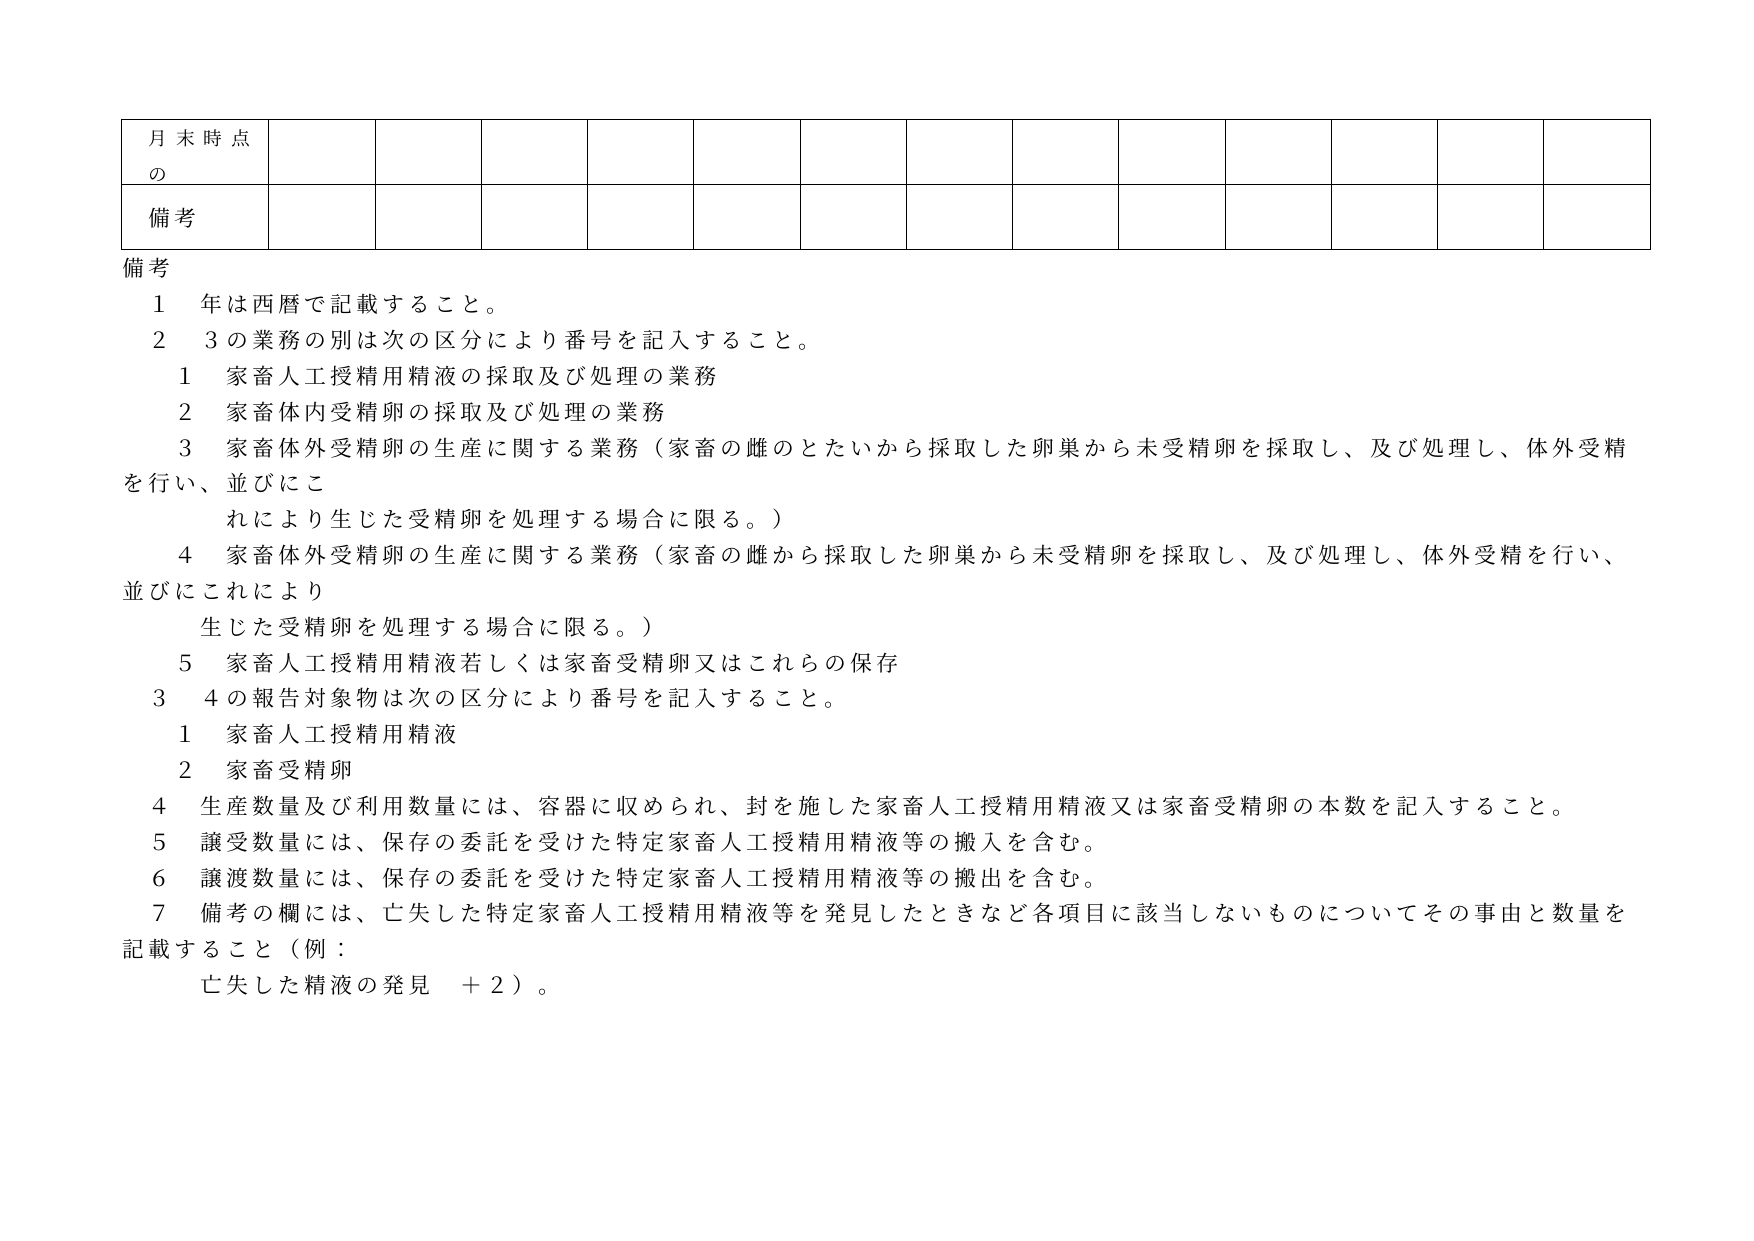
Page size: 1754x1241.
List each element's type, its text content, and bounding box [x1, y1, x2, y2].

text れにより生じた受精卵を処理する場合に限る。） [122, 500, 1632, 536]
text ５ 家畜人工授精用精液若しくは家畜受精卵又はこれらの保存 [122, 644, 1632, 679]
text １ 年は西暦で記載すること。 [122, 285, 1632, 321]
text ２ 家畜体内受精卵の採取及び処理の業務 [122, 393, 1632, 429]
table_cell [1119, 120, 1225, 183]
table_cell [907, 120, 1012, 183]
table_cell [801, 185, 906, 248]
text ３ ４の報告対象物は次の区分により番号を記入すること。 [122, 679, 1632, 715]
table_cell [1438, 120, 1543, 183]
text 亡失した精液の発見 ＋２）。 [122, 966, 1632, 1002]
table_cell [588, 185, 693, 248]
table_cell [1119, 185, 1225, 248]
text ２ 家畜受精卵 [122, 751, 1632, 787]
text ２ ３の業務の別は次の区分により番号を記入すること。 [122, 321, 1632, 357]
table_cell [269, 120, 375, 183]
table_cell [1013, 120, 1118, 183]
table_cell 月末時点の 保存数量 [122, 120, 268, 183]
text １ 家畜人工授精用精液 [122, 715, 1632, 751]
text ５ 譲受数量には、保存の委託を受けた特定家畜人工授精用精液等の搬入を含む。 [122, 823, 1632, 859]
table_cell [1013, 185, 1118, 248]
table_cell [1226, 120, 1331, 183]
table_cell [694, 120, 800, 183]
table_cell 備考 [122, 185, 268, 248]
text ７ 備考の欄には、亡失した特定家畜人工授精用精液等を発見したときなど各項目に該当しないものについてその事由と数量を記載すること（例： [122, 894, 1632, 966]
text ４ 生産数量及び利用数量には、容器に収められ、封を施した家畜人工授精用精液又は家畜受精卵の本数を記入すること。 [122, 787, 1632, 823]
text ３ 家畜体外受精卵の生産に関する業務（家畜の雌のとたいから採取した卵巣から未受精卵を採取し、及び処理し、体外受精を行い、並びにこ [122, 429, 1632, 500]
table_cell [588, 120, 693, 183]
table_cell [269, 185, 375, 248]
text ６ 譲渡数量には、保存の委託を受けた特定家畜人工授精用精液等の搬出を含む。 [122, 859, 1632, 894]
table_cell [482, 120, 587, 183]
table_cell [801, 120, 906, 183]
table_cell [376, 185, 481, 248]
table_cell [1544, 120, 1650, 183]
text 備考 [122, 250, 1632, 285]
table_cell [907, 185, 1012, 248]
text ４ 家畜体外受精卵の生産に関する業務（家畜の雌から採取した卵巣から未受精卵を採取し、及び処理し、体外受精を行い、並びにこれにより [122, 536, 1632, 608]
table_cell [1332, 120, 1437, 183]
text １ 家畜人工授精用精液の採取及び処理の業務 [122, 357, 1632, 393]
text 生じた受精卵を処理する場合に限る。） [122, 608, 1632, 644]
table_cell [694, 185, 800, 248]
table_cell [1438, 185, 1543, 248]
table_cell [482, 185, 587, 248]
table_cell [376, 120, 481, 183]
table_cell [1544, 185, 1650, 248]
table_cell [1332, 185, 1437, 248]
table_cell [1226, 185, 1331, 248]
